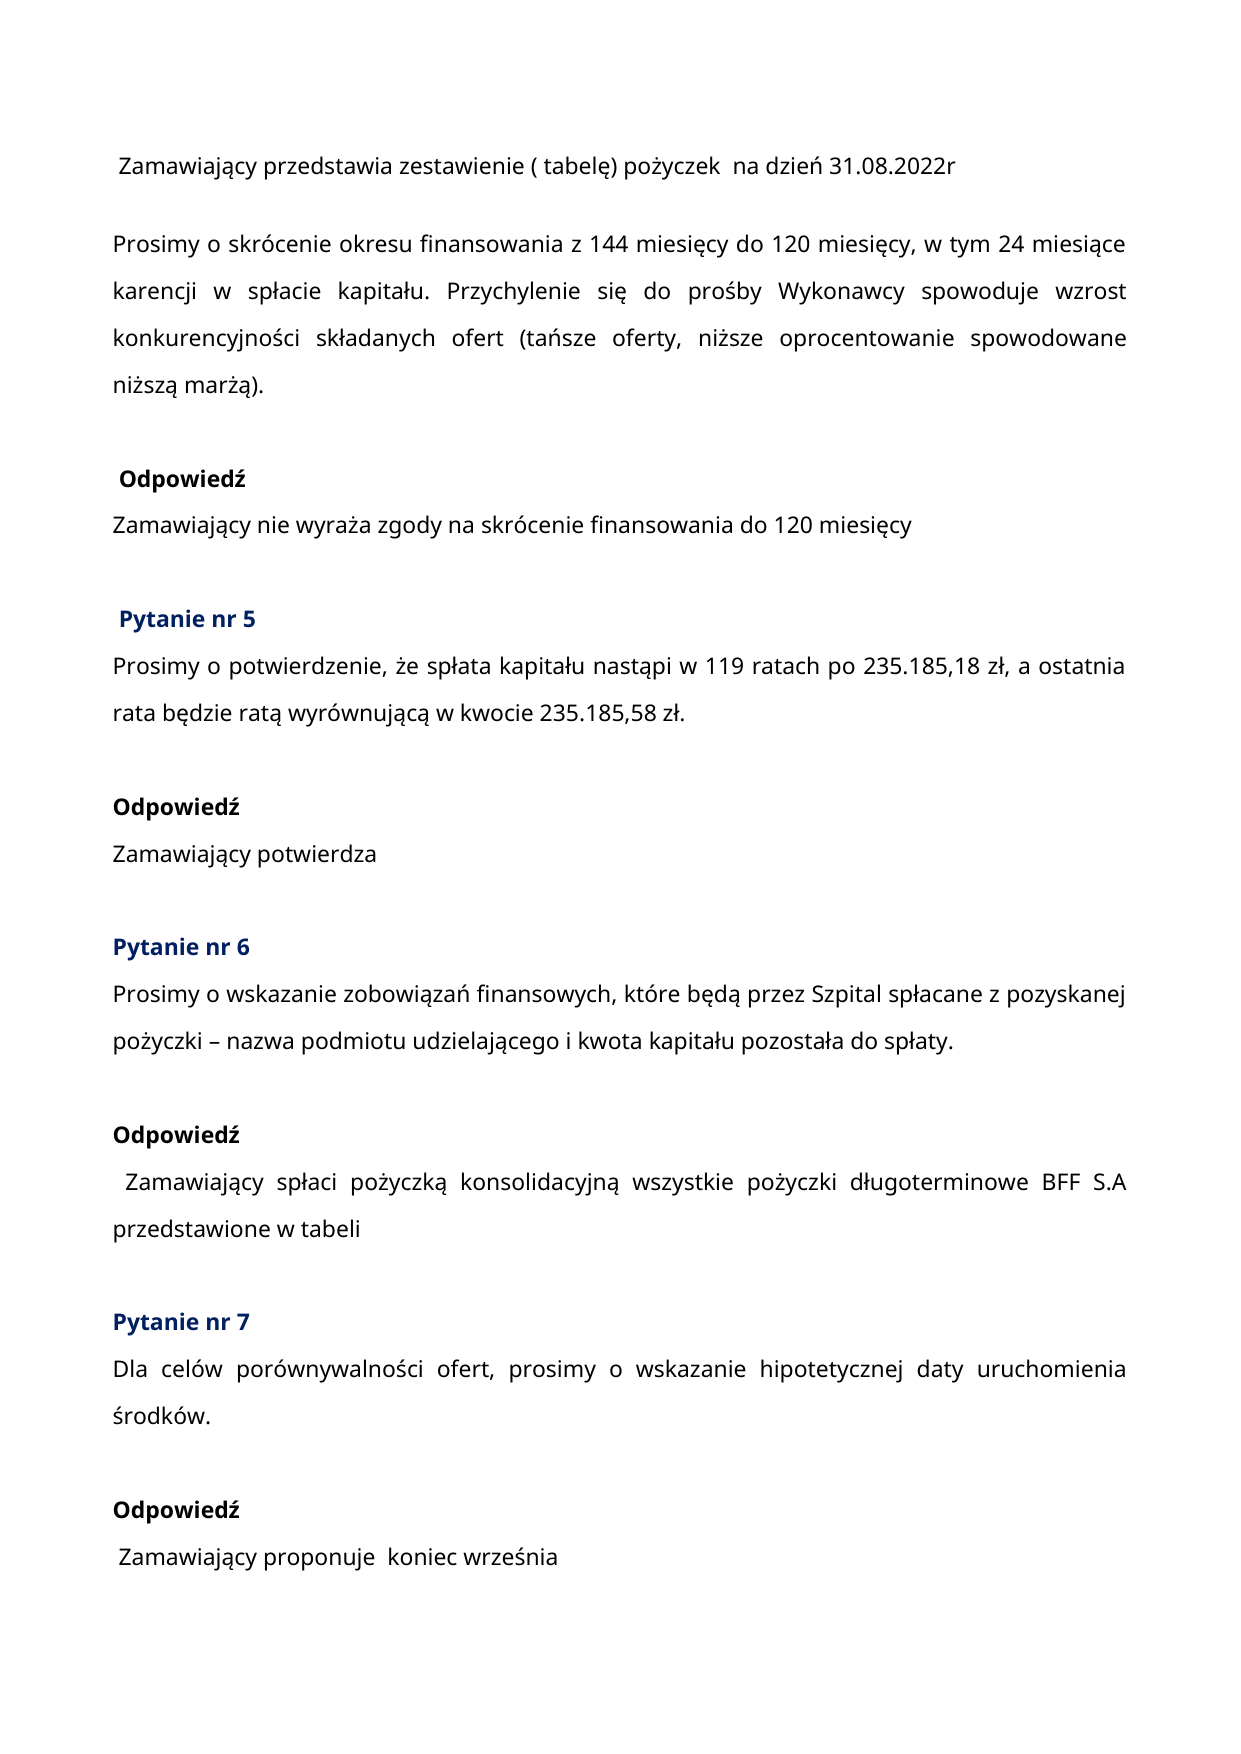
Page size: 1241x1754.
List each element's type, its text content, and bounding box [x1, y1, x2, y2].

text Odpowiedź [112, 1119, 1128, 1150]
text Odpowiedź [112, 462, 1128, 494]
text Zamawiający proponuje koniec września [112, 1541, 1128, 1572]
text Pytanie nr 5 [112, 603, 1128, 634]
text Prosimy o potwierdzenie, że spłata kapitału nastąpi w 119 ratach po 235.185,18 zł, a ostatnia rata będzie ratą wyrównującą w kwocie 235.185,58 zł. [112, 650, 1128, 728]
text Odpowiedź [112, 1494, 1128, 1525]
text Pytanie nr 6 [112, 931, 1128, 962]
text Prosimy o wskazanie zobowiązań finansowych, które będą przez Szpital spłacane z pozyskanej pożyczki – nazwa podmiotu udzielającego i kwota kapitału pozostała do spłaty. [112, 978, 1128, 1056]
text Zamawiający przedstawia zestawienie ( tabelę) pożyczek na dzień 31.08.2022r [112, 150, 1128, 181]
text Zamawiający potwierdza [112, 837, 1128, 869]
text Pytanie nr 7 [112, 1306, 1128, 1337]
text Prosimy o skrócenie okresu finansowania z 144 miesięcy do 120 miesięcy, w tym 24 miesiące karencji w spłacie kapitału. Przychylenie się do prośby Wykonawcy spowoduje wzrost konkurencyjności składanych ofert (tańsze oferty, niższe oprocentowanie spowodowane niższą marżą). [112, 228, 1128, 400]
text Zamawiający spłaci pożyczką konsolidacyjną wszystkie pożyczki długoterminowe BFF S.A przedstawione w tabeli [112, 1166, 1128, 1244]
text Dla celów porównywalności ofert, prosimy o wskazanie hipotetycznej daty uruchomienia środków. [112, 1353, 1128, 1431]
text Odpowiedź [112, 791, 1128, 822]
text Zamawiający nie wyraża zgody na skrócenie finansowania do 120 miesięcy [112, 509, 1128, 541]
